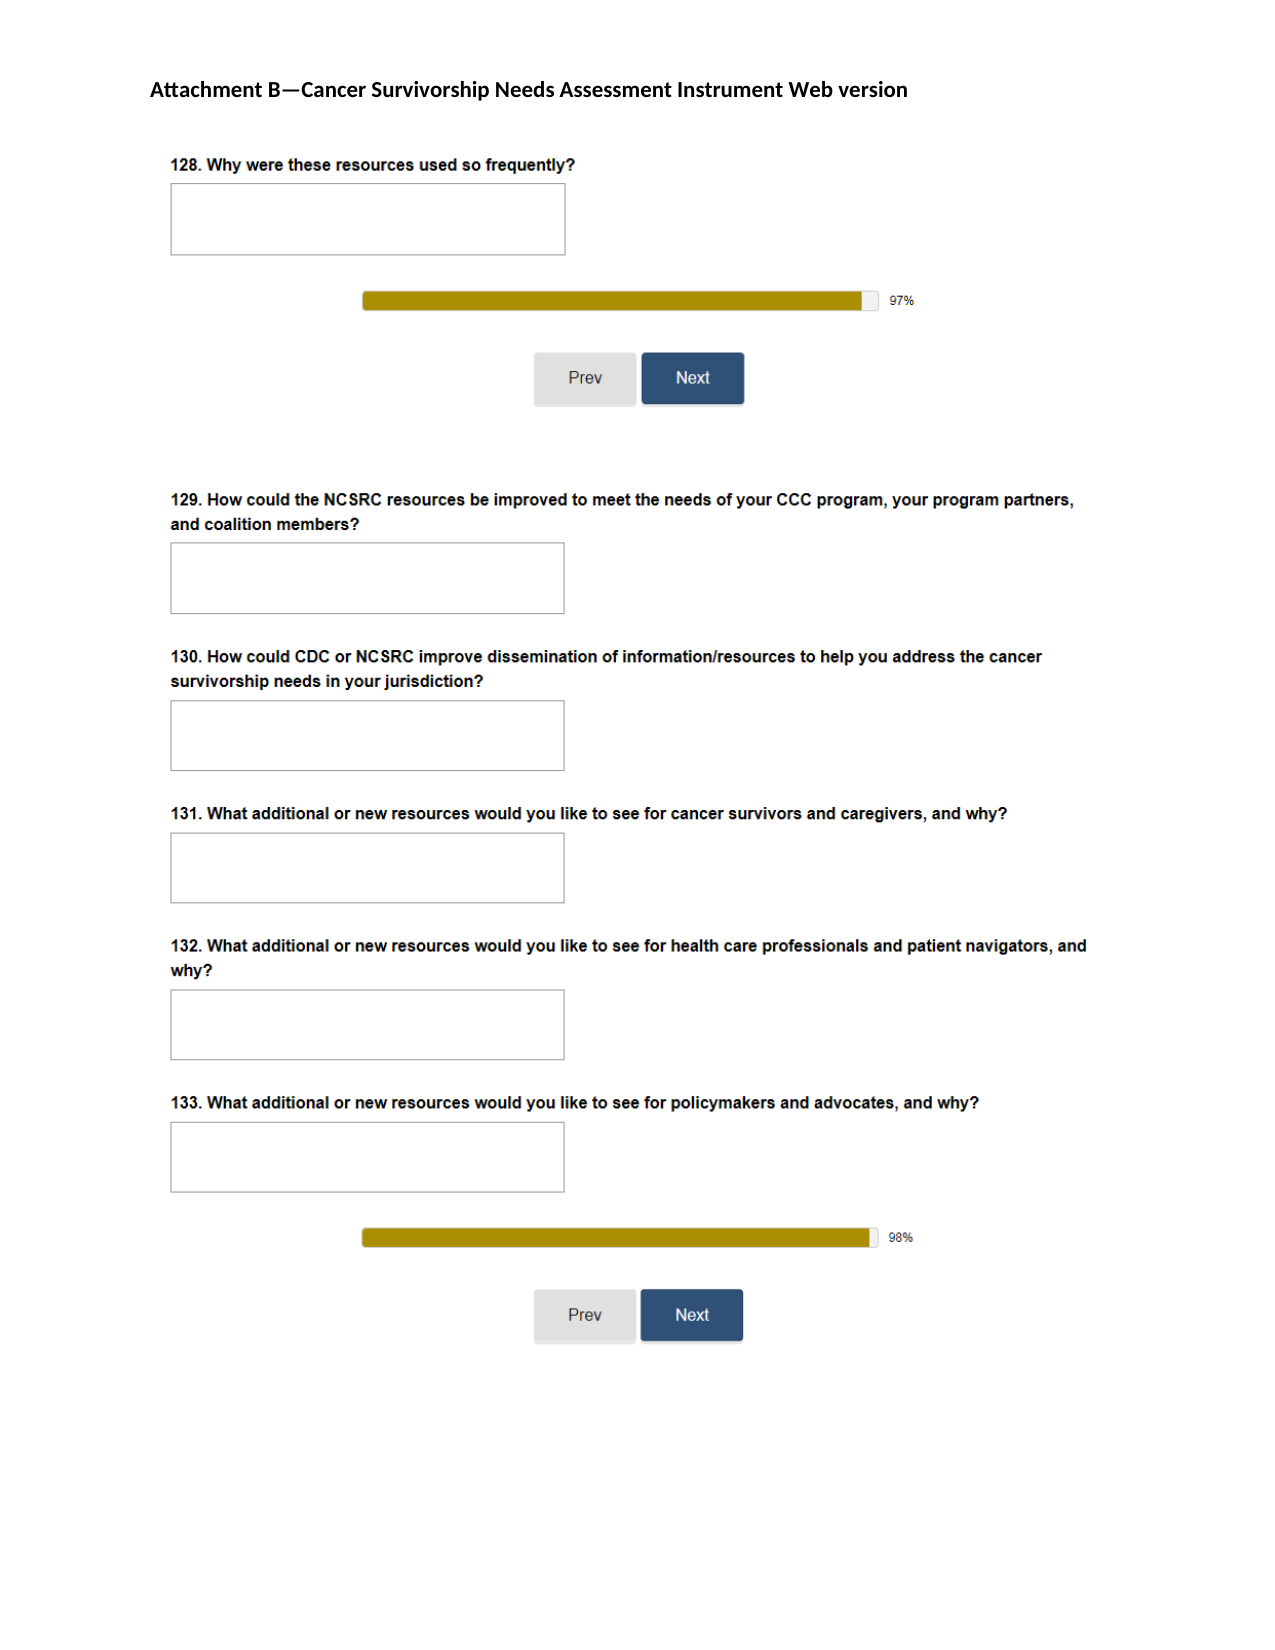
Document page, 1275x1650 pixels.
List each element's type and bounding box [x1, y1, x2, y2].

picture [150, 487, 1125, 1371]
picture [150, 150, 1125, 460]
